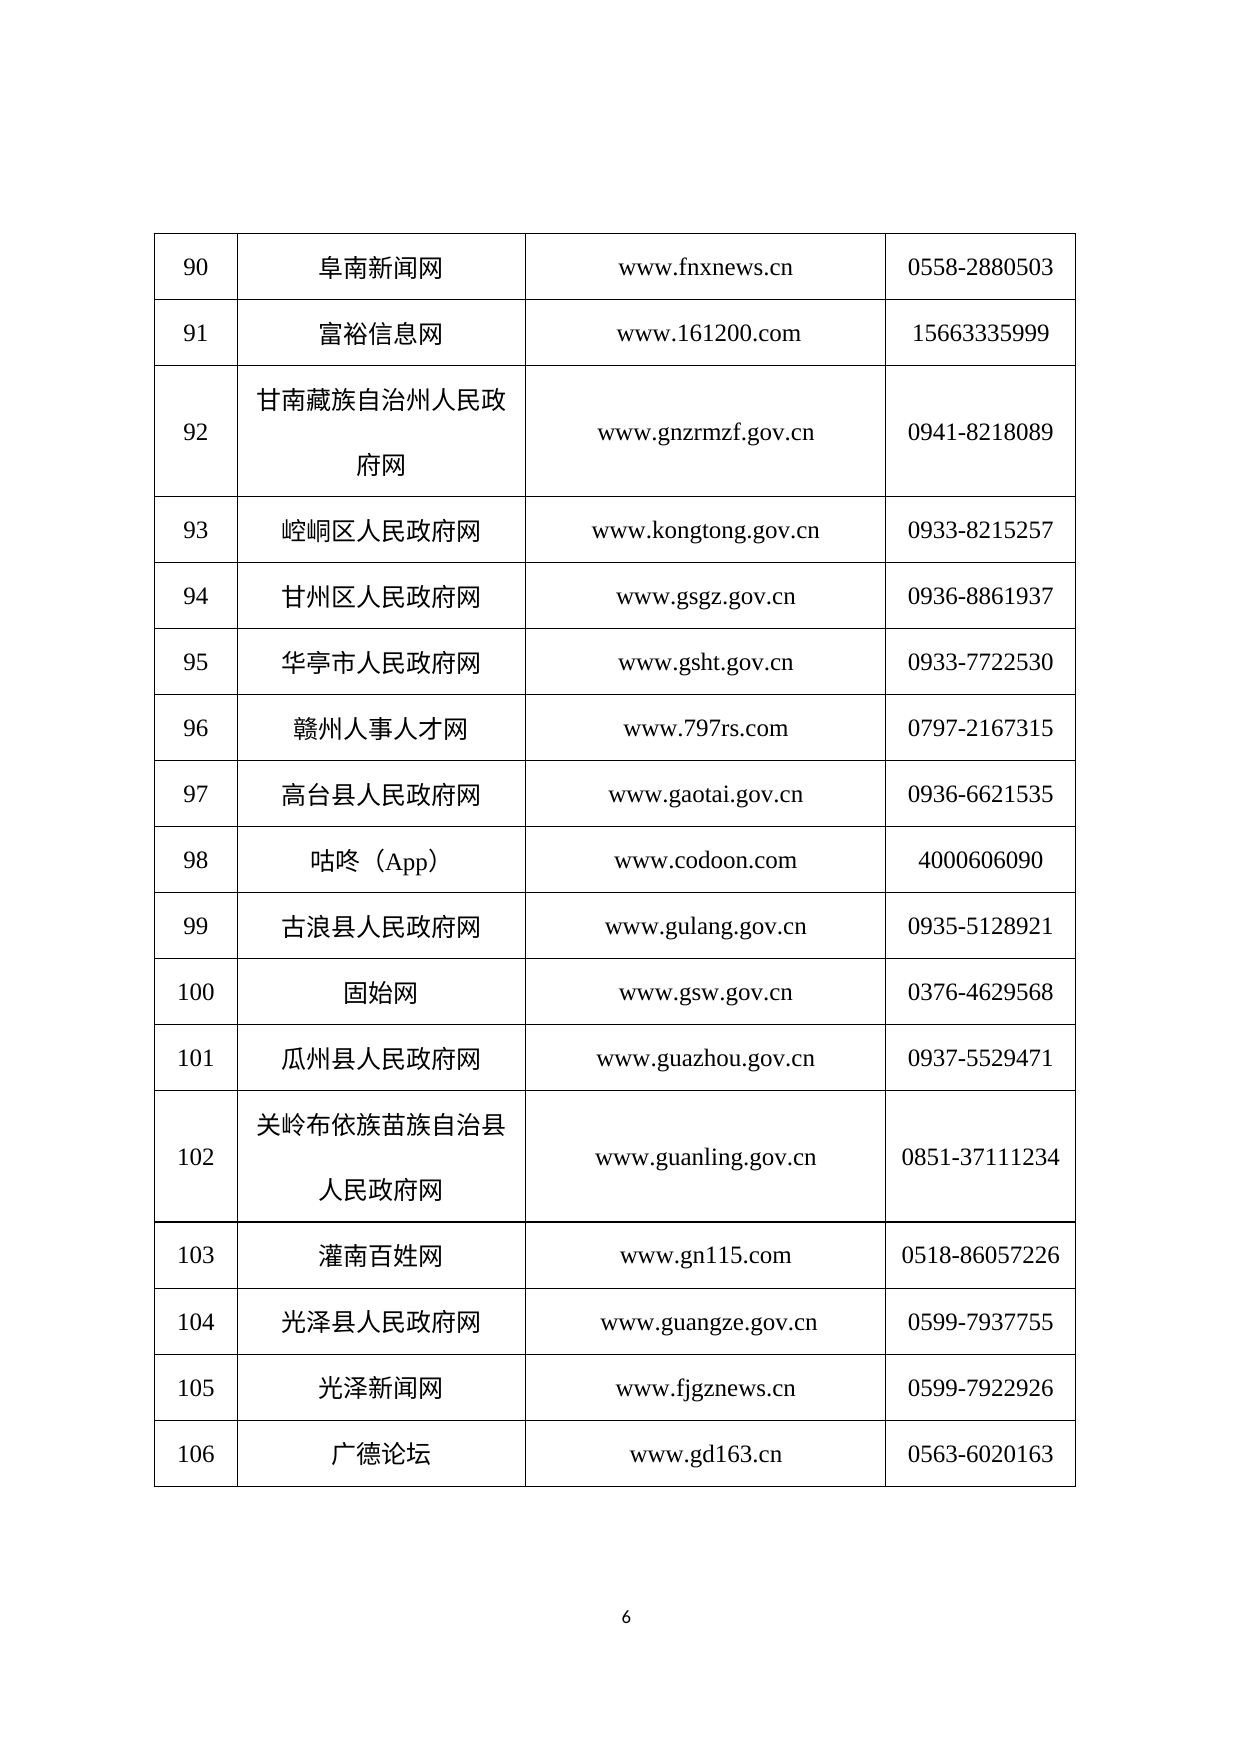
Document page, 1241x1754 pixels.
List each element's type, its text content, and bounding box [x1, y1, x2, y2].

table_cell 富裕信息网 [238, 300, 525, 365]
table_cell www.gsht.gov.cn [526, 629, 885, 694]
table_cell 0935-5128921 [886, 893, 1075, 958]
table_cell 90 [155, 234, 237, 299]
table_cell 0558-2880503 [886, 234, 1075, 299]
table_cell www.fjgznews.cn [526, 1355, 885, 1419]
table_cell 赣州人事人才网 [238, 695, 525, 760]
table_cell 102 [155, 1091, 237, 1221]
table_cell www.guazhou.gov.cn [526, 1025, 885, 1090]
table_cell 瓜州县人民政府网 [238, 1025, 525, 1090]
table_cell 104 [155, 1289, 237, 1353]
table_cell www.797rs.com [526, 695, 885, 760]
table_cell www.gulang.gov.cn [526, 893, 885, 958]
table_cell www.codoon.com [526, 827, 885, 892]
table_cell 光泽新闻网 [238, 1355, 525, 1419]
table_cell 106 [155, 1421, 237, 1486]
table_cell 0376-4629568 [886, 959, 1075, 1024]
table_cell 0941-8218089 [886, 366, 1075, 496]
table_cell 高台县人民政府网 [238, 761, 525, 826]
table_cell 0933-7722530 [886, 629, 1075, 694]
table_cell 92 [155, 366, 237, 496]
table_cell 崆峒区人民政府网 [238, 497, 525, 562]
table_cell 固始网 [238, 959, 525, 1024]
table_cell 101 [155, 1025, 237, 1090]
table_cell 0936-6621535 [886, 761, 1075, 826]
table_cell www.kongtong.gov.cn [526, 497, 885, 562]
table_cell 灌南百姓网 [238, 1223, 525, 1287]
table_cell www.gd163.cn [526, 1421, 885, 1486]
table_cell 0599-7937755 [886, 1289, 1075, 1353]
table_cell 0599-7922926 [886, 1355, 1075, 1419]
table_cell 关岭布依族苗族自治县人民政府网 [238, 1091, 525, 1221]
table_cell 华亭市人民政府网 [238, 629, 525, 694]
table_cell www.gn115.com [526, 1223, 885, 1287]
table_cell www.fnxnews.cn [526, 234, 885, 299]
table_cell www.gaotai.gov.cn [526, 761, 885, 826]
table_cell 103 [155, 1223, 237, 1287]
table_cell 95 [155, 629, 237, 694]
table_cell 0518-86057226 [886, 1223, 1075, 1287]
table_cell 96 [155, 695, 237, 760]
table_cell 0933-8215257 [886, 497, 1075, 562]
table_cell www.gnzrmzf.gov.cn [526, 366, 885, 496]
table_cell 阜南新闻网 [238, 234, 525, 299]
table_cell 100 [155, 959, 237, 1024]
table_cell 咕咚（App） [238, 827, 525, 892]
table_cell www.guangze.gov.cn [526, 1289, 885, 1353]
table_cell 105 [155, 1355, 237, 1419]
table_cell 光泽县人民政府网 [238, 1289, 525, 1353]
table_cell www.161200.com [526, 300, 885, 365]
table_cell 93 [155, 497, 237, 562]
table_cell 甘州区人民政府网 [238, 563, 525, 628]
table_cell 0936-8861937 [886, 563, 1075, 628]
table_cell 4000606090 [886, 827, 1075, 892]
table_cell 94 [155, 563, 237, 628]
table_cell 97 [155, 761, 237, 826]
table_cell 甘南藏族自治州人民政府网 [238, 366, 525, 496]
table_cell www.guanling.gov.cn [526, 1091, 885, 1221]
table_cell 0563-6020163 [886, 1421, 1075, 1486]
table_cell 0797-2167315 [886, 695, 1075, 760]
table_cell 99 [155, 893, 237, 958]
table_cell 广德论坛 [238, 1421, 525, 1486]
table_cell 98 [155, 827, 237, 892]
table_cell 91 [155, 300, 237, 365]
table_cell 0851-37111234 [886, 1091, 1075, 1221]
table_cell www.gsw.gov.cn [526, 959, 885, 1024]
table_cell 0937-5529471 [886, 1025, 1075, 1090]
table_cell 古浪县人民政府网 [238, 893, 525, 958]
table_cell 15663335999 [886, 300, 1075, 365]
table_cell www.gsgz.gov.cn [526, 563, 885, 628]
